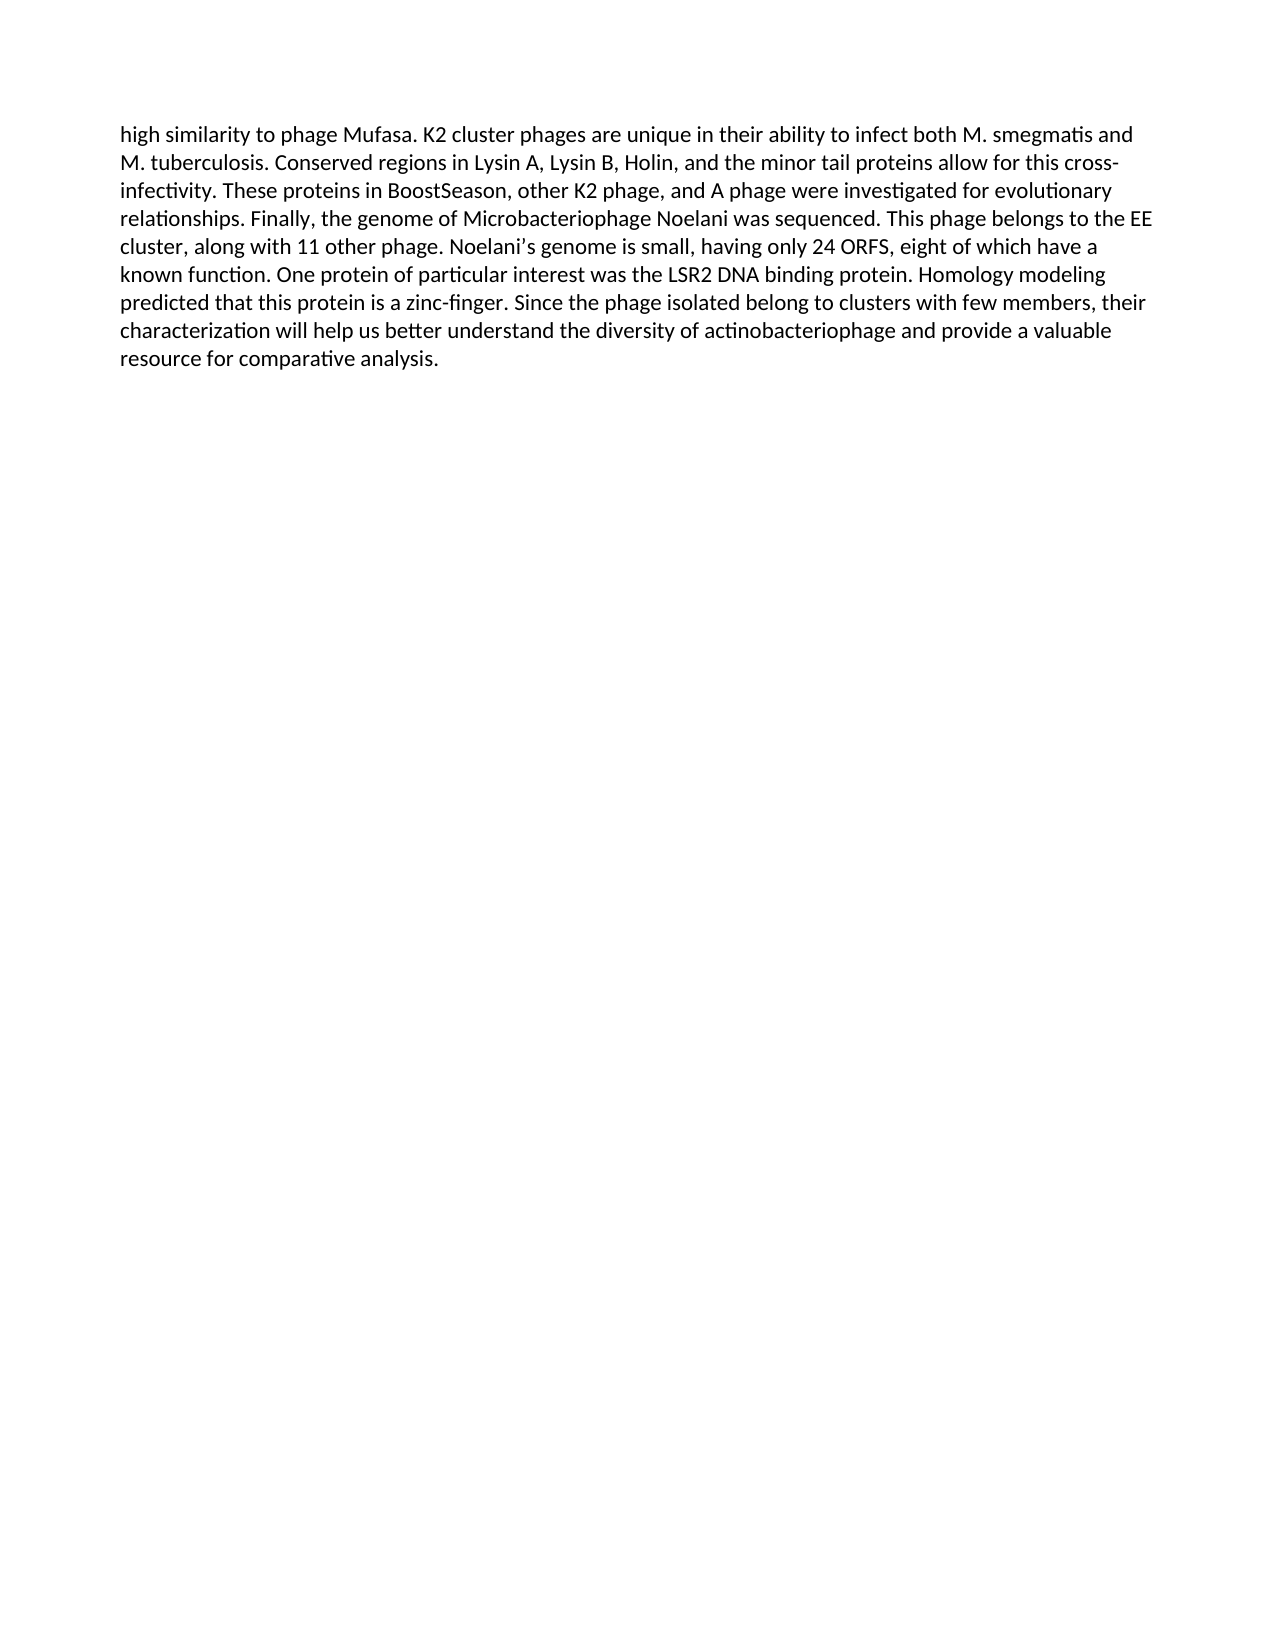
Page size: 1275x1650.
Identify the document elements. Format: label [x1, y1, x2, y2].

text [120, 120, 1155, 372]
